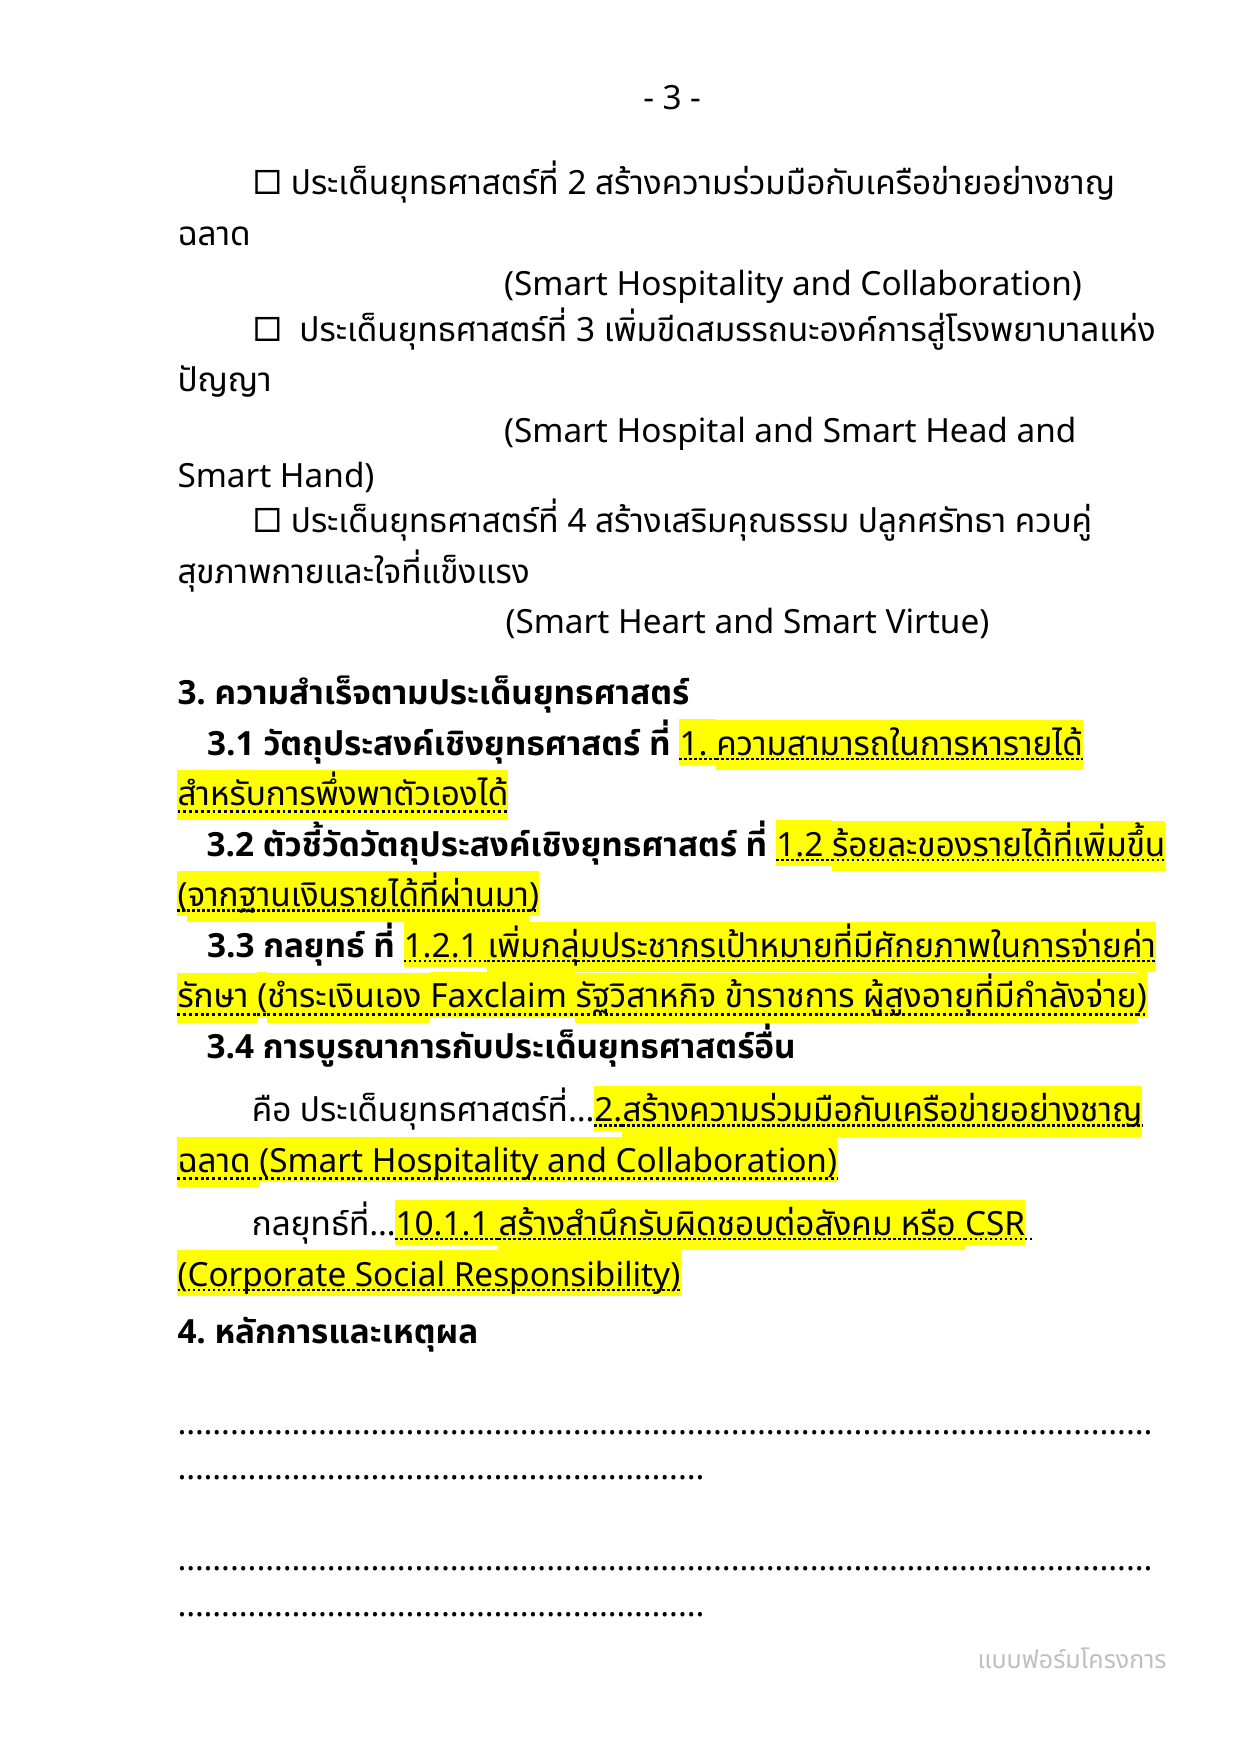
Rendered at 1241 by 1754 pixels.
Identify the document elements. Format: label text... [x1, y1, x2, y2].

text กลยุทธ์ที่…10.1.1 สร้างสำนึกรับผิดชอบต่อสังคม หรือ CSR (Corporate Social Responsibility) [177, 1200, 498, 1250]
text 3.1 วัตถุประสงค์เชิงยุทธศาสตร์ ที่ 1. ความสามารถในการหารายได้สำหรับการพึ่งพาตัวเองได้ [177, 719, 1167, 820]
text 4. หลักการและเหตุผล [177, 1308, 1167, 1359]
text คือ ประเด็นยุทธศาสตร์ที่…2.สร้างความร่วมมือกับเครือข่ายอย่างชาญฉลาด (Smart Hospitality and Collaboration) [177, 1086, 622, 1137]
text ประเด็นยุทธศาสตร์ที่ 2 สร้างความร่วมมือกับเครือข่ายอย่างชาญฉลาด [177, 159, 1167, 260]
text 3.3 กลยุทธ์ ที่ 1.2.1 เพิ่มกลุ่มประชากรเป้าหมายที่มีศักยภาพในการจ่ายค่ารักษา (ชำระเงินเอง Faxclaim รัฐวิสาหกิจ ข้าราชการ ผู้สูงอายุที่มีกำลังจ่าย) [177, 922, 487, 973]
text 3. ความสำเร็จตามประเด็นยุทธศาสตร์ [177, 669, 1167, 719]
text (Smart Hospital and Smart Head and Smart Hand) [177, 406, 1167, 497]
text 3.2 ตัวชี้วัดวัตถุประสงค์เชิงยุทธศาสตร์ ที่ 1.2 ร้อยละของรายได้ที่เพิ่มขึ้น (จากฐานเงินรายได้ที่ผ่านมา) [177, 820, 1167, 922]
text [177, 1359, 1167, 1626]
text 3.4 การบูรณาการกับประเด็นยุทธศาสตร์อื่น [177, 1023, 1167, 1073]
text กลยุทธ์ที่…10.1.1 สร้างสำนึกรับผิดชอบต่อสังคม หรือ CSR (Corporate Social Responsibility) [681, 1200, 1167, 1296]
text (Smart Heart and Smart Virtue) [177, 598, 1167, 644]
text ประเด็นยุทธศาสตร์ที่ 3 เพิ่มขีดสมรรถนะองค์การสู่โรงพยาบาลแห่งปัญญา [177, 305, 1167, 406]
text คือ ประเด็นยุทธศาสตร์ที่…2.สร้างความร่วมมือกับเครือข่ายอย่างชาญฉลาด (Smart Hospitality and Collaboration) [259, 1086, 1167, 1187]
text ประเด็นยุทธศาสตร์ที่ 4 สร้างเสริมคุณธรรม ปลูกศรัทธา ควบคู่สุขภาพกายและใจที่แข็งแรง [177, 497, 1167, 598]
text (Smart Hospitality and Collaboration) [177, 260, 1167, 305]
